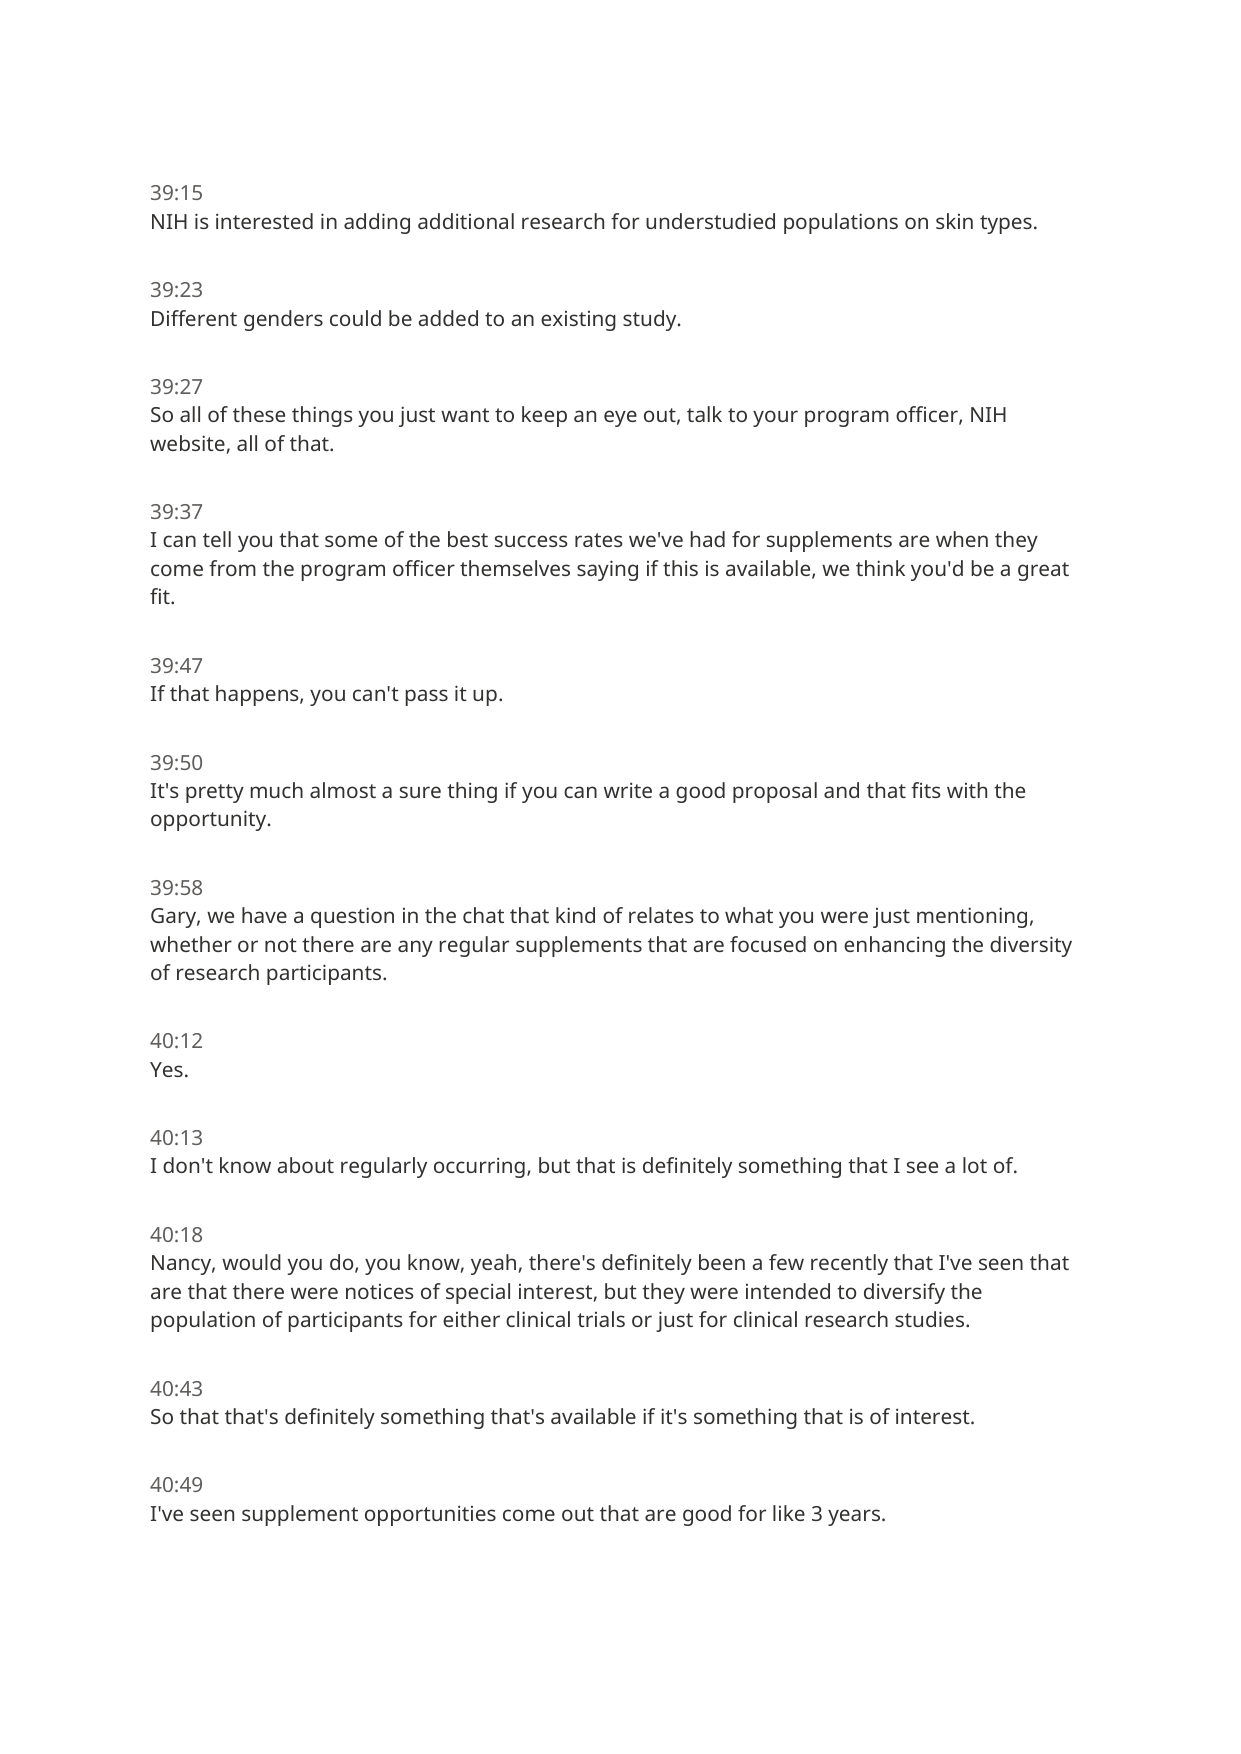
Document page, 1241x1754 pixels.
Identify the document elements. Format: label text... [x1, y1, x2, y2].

text 39:23 Different genders could be added to an existing study. [150, 247, 1090, 332]
text 39:50 It's pretty much almost a sure thing if you can write a good proposal and that fits with the opportunity. [150, 719, 1090, 833]
text 39:15 NIH is interested in adding additional research for understudied populations on skin types. [150, 150, 1090, 235]
text 40:43 So that that's definitely something that's available if it's something that is of interest. [150, 1345, 1090, 1431]
text 40:49 I've seen supplement opportunities come out that are good for like 3 years. [150, 1442, 1090, 1527]
text 39:37 I can tell you that some of the best success rates we've had for supplements are when they come from the program officer themselves saying if this is available, we think you'd be a great fit. [150, 469, 1090, 611]
text 39:27 So all of these things you just want to keep an eye out, talk to your program officer, NIH website, all of that. [150, 343, 1090, 457]
text 40:12 Yes. [150, 998, 1090, 1083]
text 40:18 Nancy, would you do, you know, yeah, there's definitely been a few recently that I've seen that are that there were notices of special interest, but they were intended to diversify the population of participants for either clinical trials or just for clinical research studies. [150, 1192, 1090, 1334]
text 39:47 If that happens, you can't pass it up. [150, 622, 1090, 708]
text 40:13 I don't know about regularly occurring, but that is definitely something that I see a lot of. [150, 1095, 1090, 1180]
text 39:58 Gary, we have a question in the chat that kind of relates to what you were just mentioning, whether or not there are any regular supplements that are focused on enhancing the diversity of research participants. [150, 844, 1090, 987]
